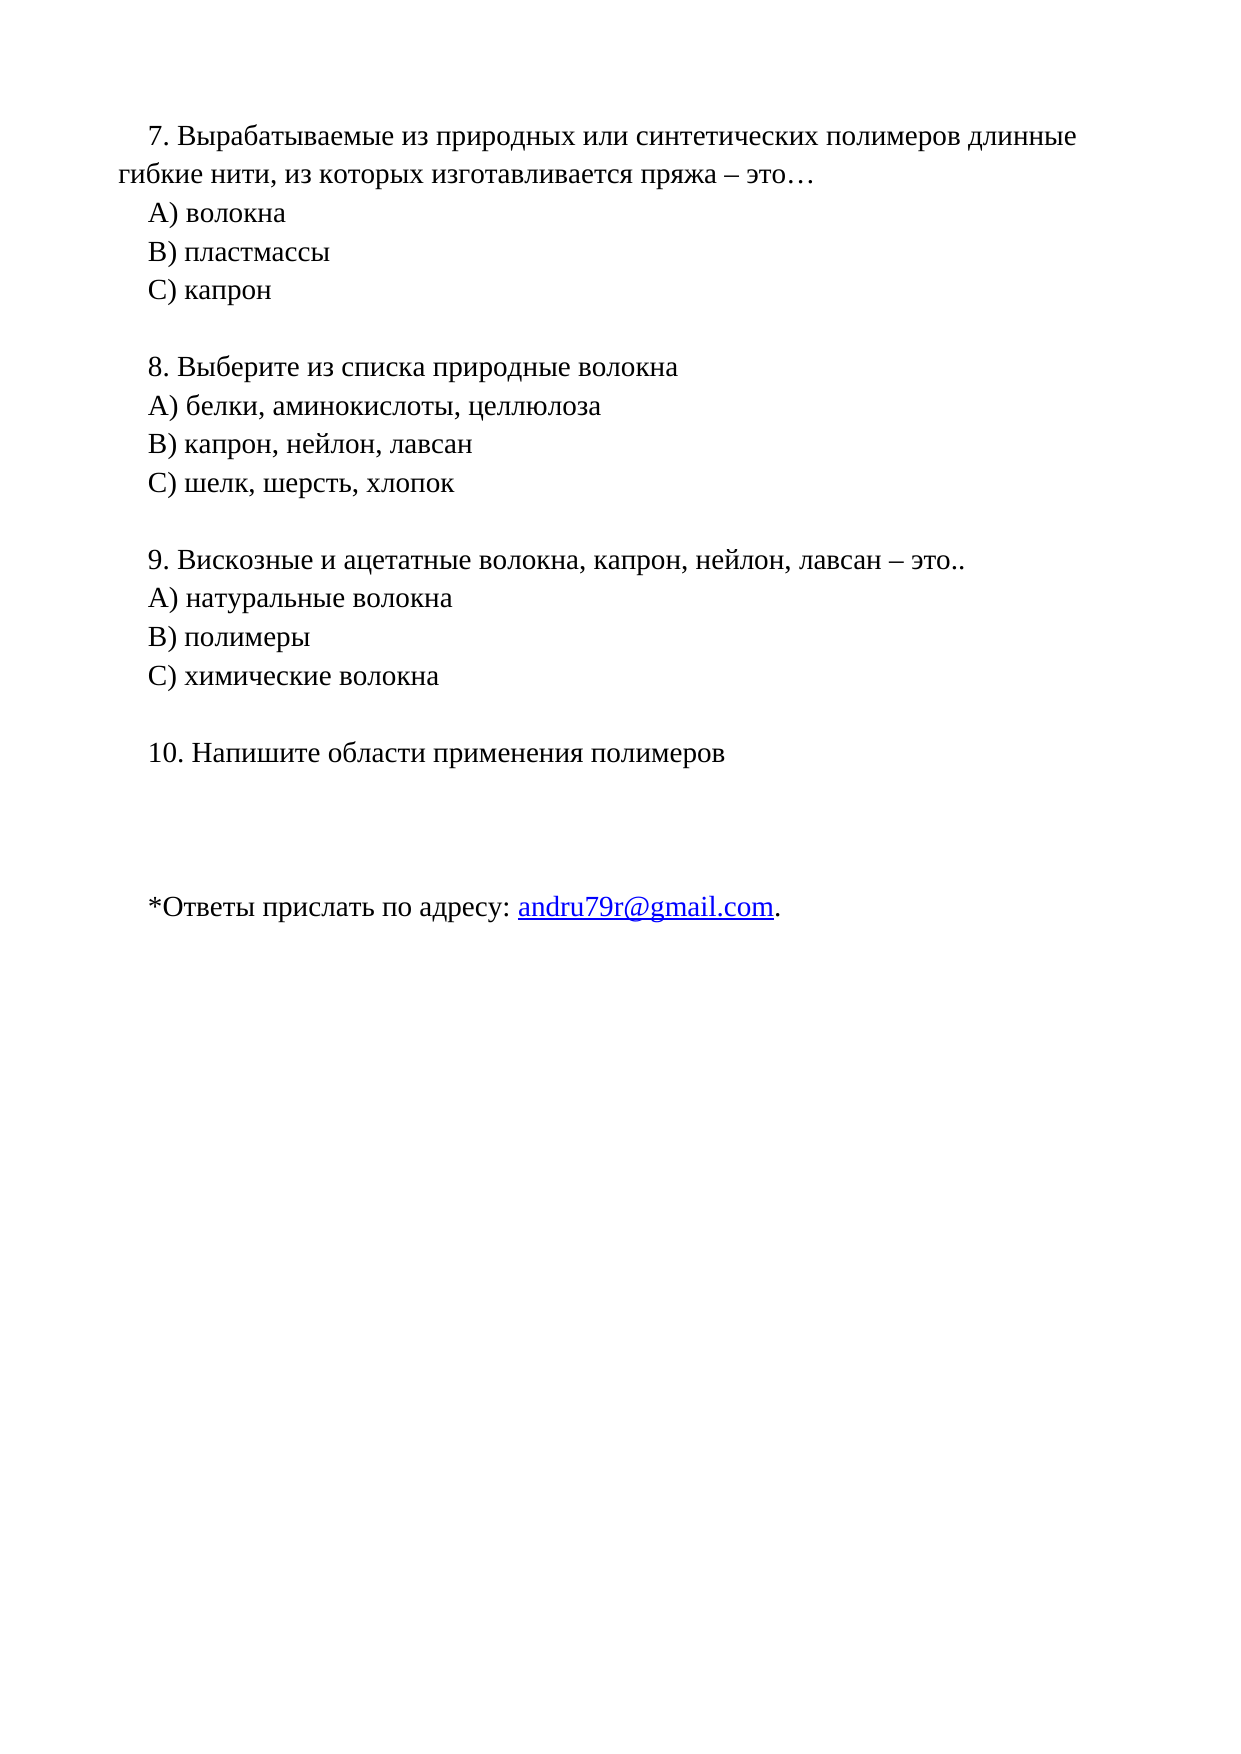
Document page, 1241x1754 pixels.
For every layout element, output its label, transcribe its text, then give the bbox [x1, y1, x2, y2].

text B) полимеры [118, 619, 1122, 653]
text 9. Вискозные и ацетатные волокна, капрон, нейлон, лавсан – это.. [118, 542, 1122, 576]
text А) волокна [118, 195, 1122, 229]
text С) шелк, шерсть, хлопок [118, 465, 1122, 498]
text А) белки, аминокислоты, целлюлоза [118, 388, 1122, 421]
text 7. Вырабатываемые из природных или синтетических полимеров длинные гибкие нити, из которых изготавливается пряжа – это… [118, 118, 1122, 190]
text 10. Напишите области применения полимеров [118, 735, 1122, 768]
text B) пластмассы [118, 234, 1122, 267]
text С) химические волокна [118, 658, 1122, 691]
text С) капрон [118, 272, 1122, 306]
text А) натуральные волокна [118, 581, 1122, 614]
text *Ответы прислать по адресу: andru79r@gmail.com. [118, 889, 1122, 922]
text B) капрон, нейлон, лавсан [118, 426, 1122, 460]
text 8. Выберите из списка природные волокна [118, 349, 1122, 383]
